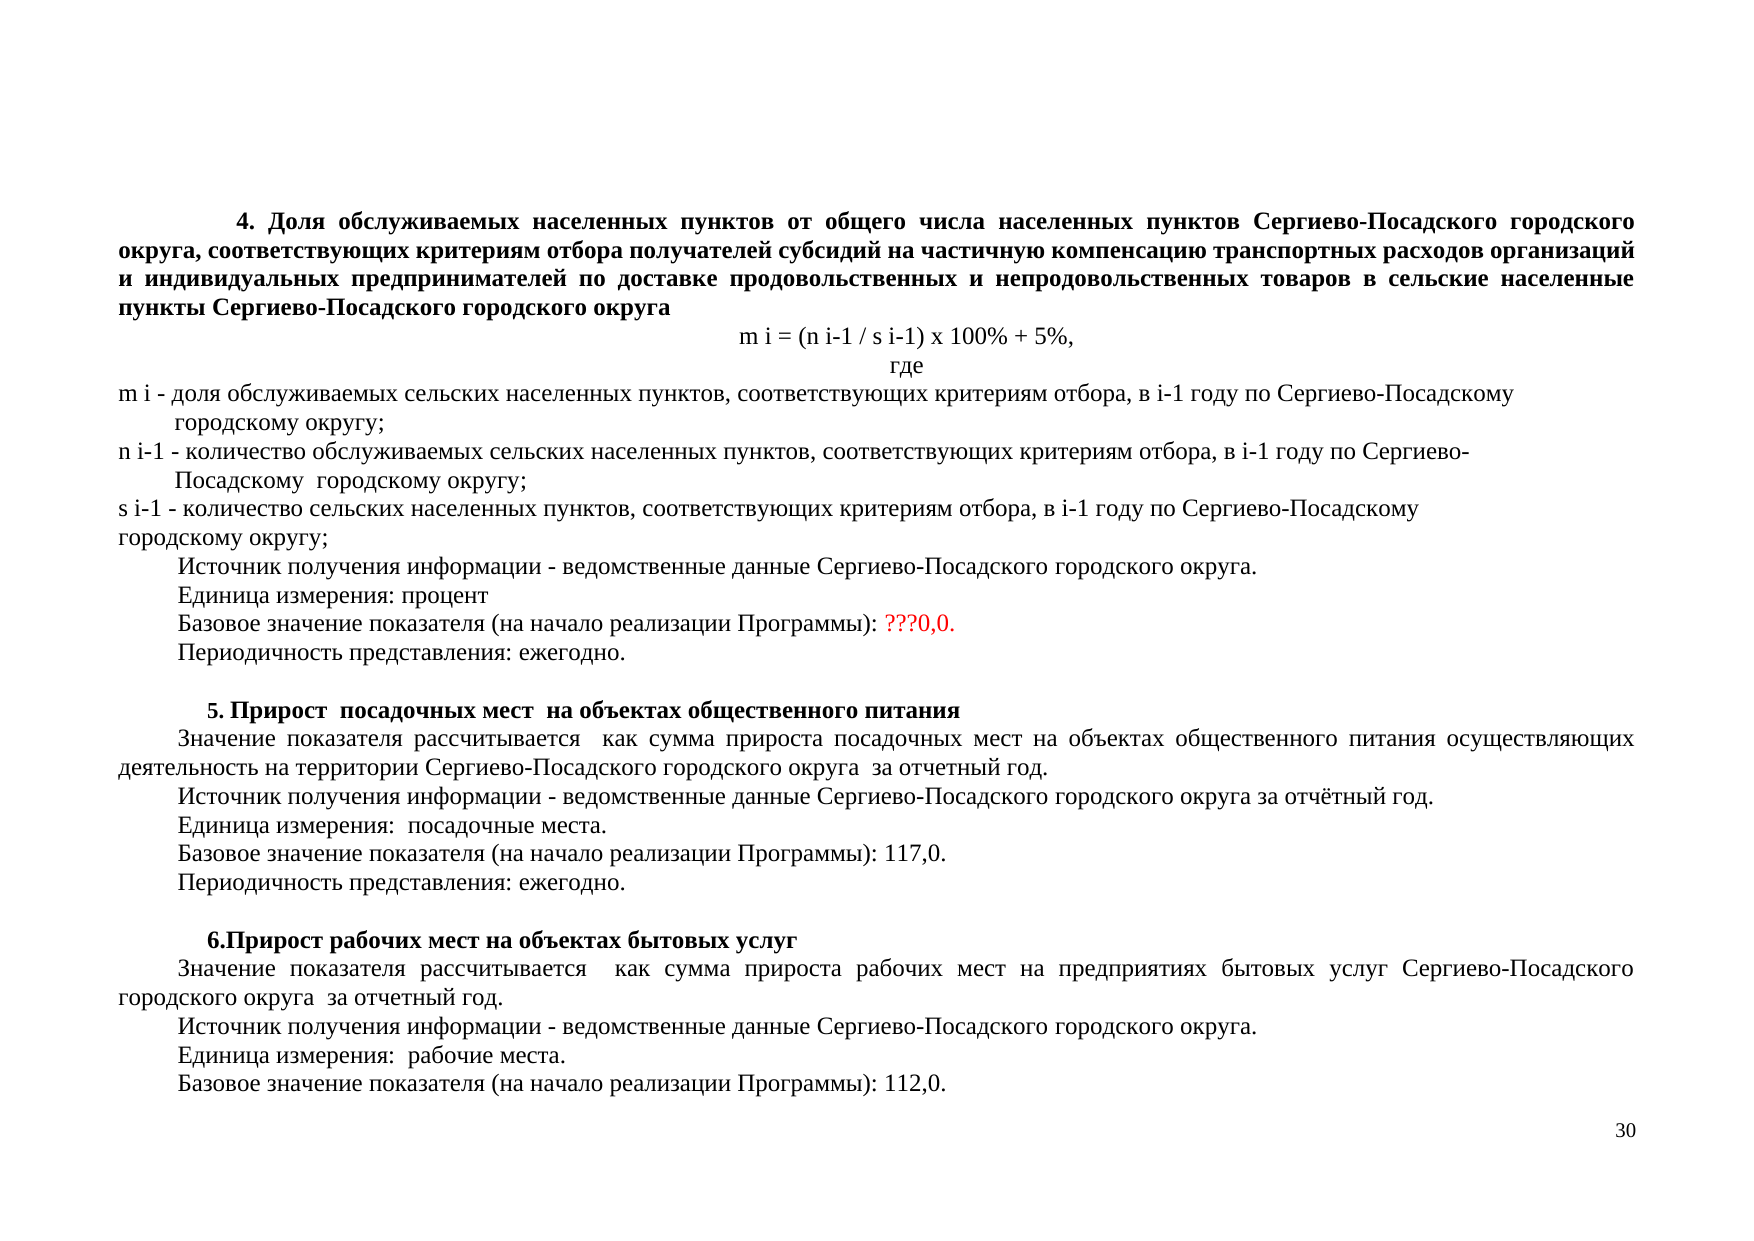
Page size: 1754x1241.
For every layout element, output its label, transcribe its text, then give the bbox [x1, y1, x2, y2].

text s i-1 - количество сельских населенных пунктов, соответствующих критериям отбора, в i-1 году по Сергиево-Посадскому [118, 493, 1636, 522]
text Единица измерения: рабочие места. [118, 1040, 1636, 1068]
text городскому округу; [118, 522, 1636, 551]
text Базовое значение показателя (на начало реализации Программы): 117,0. [118, 838, 1636, 867]
text 6.Прирост рабочих мест на объектах бытовых услуг [118, 925, 1636, 953]
text Источник получения информации - ведомственные данные Сергиево-Посадского городского округа. [118, 1011, 1636, 1040]
text Источник получения информации - ведомственные данные Сергиево-Посадского городского округа. [118, 551, 1636, 580]
text m i = (n i-1 / s i-1) x 100% + 5%, [162, 321, 1636, 350]
text Базовое значение показателя (на начало реализации Программы): ???0,0. [118, 608, 1636, 637]
text Посадскому городскому округу; [118, 465, 1636, 493]
text Значение показателя рассчитывается как сумма прироста посадочных мест на объектах общественного питания осуществляющих деятельность на территории Сергиево-Посадского городского округа за отчетный год. [118, 723, 1636, 781]
text 5. Прирост посадочных мест на объектах общественного питания [118, 695, 1636, 723]
text Периодичность представления: ежегодно. [118, 867, 1636, 896]
text где [162, 350, 1636, 378]
text Источник получения информации - ведомственные данные Сергиево-Посадского городского округа за отчётный год. [118, 781, 1636, 810]
text Единица измерения: процент [118, 580, 1636, 608]
text Базовое значение показателя (на начало реализации Программы): 112,0. [118, 1068, 1636, 1097]
text городскому округу; [118, 407, 1636, 436]
text 4. Доля обслуживаемых населенных пунктов от общего числа населенных пунктов Сергиево-Посадского городского округа, соответствующих критериям отбора получателей субсидий на частичную компенсацию транспортных расходов организаций и индивидуальных предпринимателей по доставке продовольственных и непродовольственных товаров в сельские населенные пункты Сергиево-Посадского городского округа [118, 206, 1636, 321]
text n i-1 - количество обслуживаемых сельских населенных пунктов, соответствующих критериям отбора, в i-1 году по Сергиево- [118, 436, 1636, 465]
text Периодичность представления: ежегодно. [118, 637, 1636, 666]
text Единица измерения: посадочные места. [118, 810, 1636, 838]
text Значение показателя рассчитывается как сумма прироста рабочих мест на предприятиях бытовых услуг Сергиево-Посадского городского округа за отчетный год. [118, 953, 1636, 1011]
text m i - доля обслуживаемых сельских населенных пунктов, соответствующих критериям отбора, в i-1 году по Сергиево-Посадскому [118, 378, 1636, 407]
